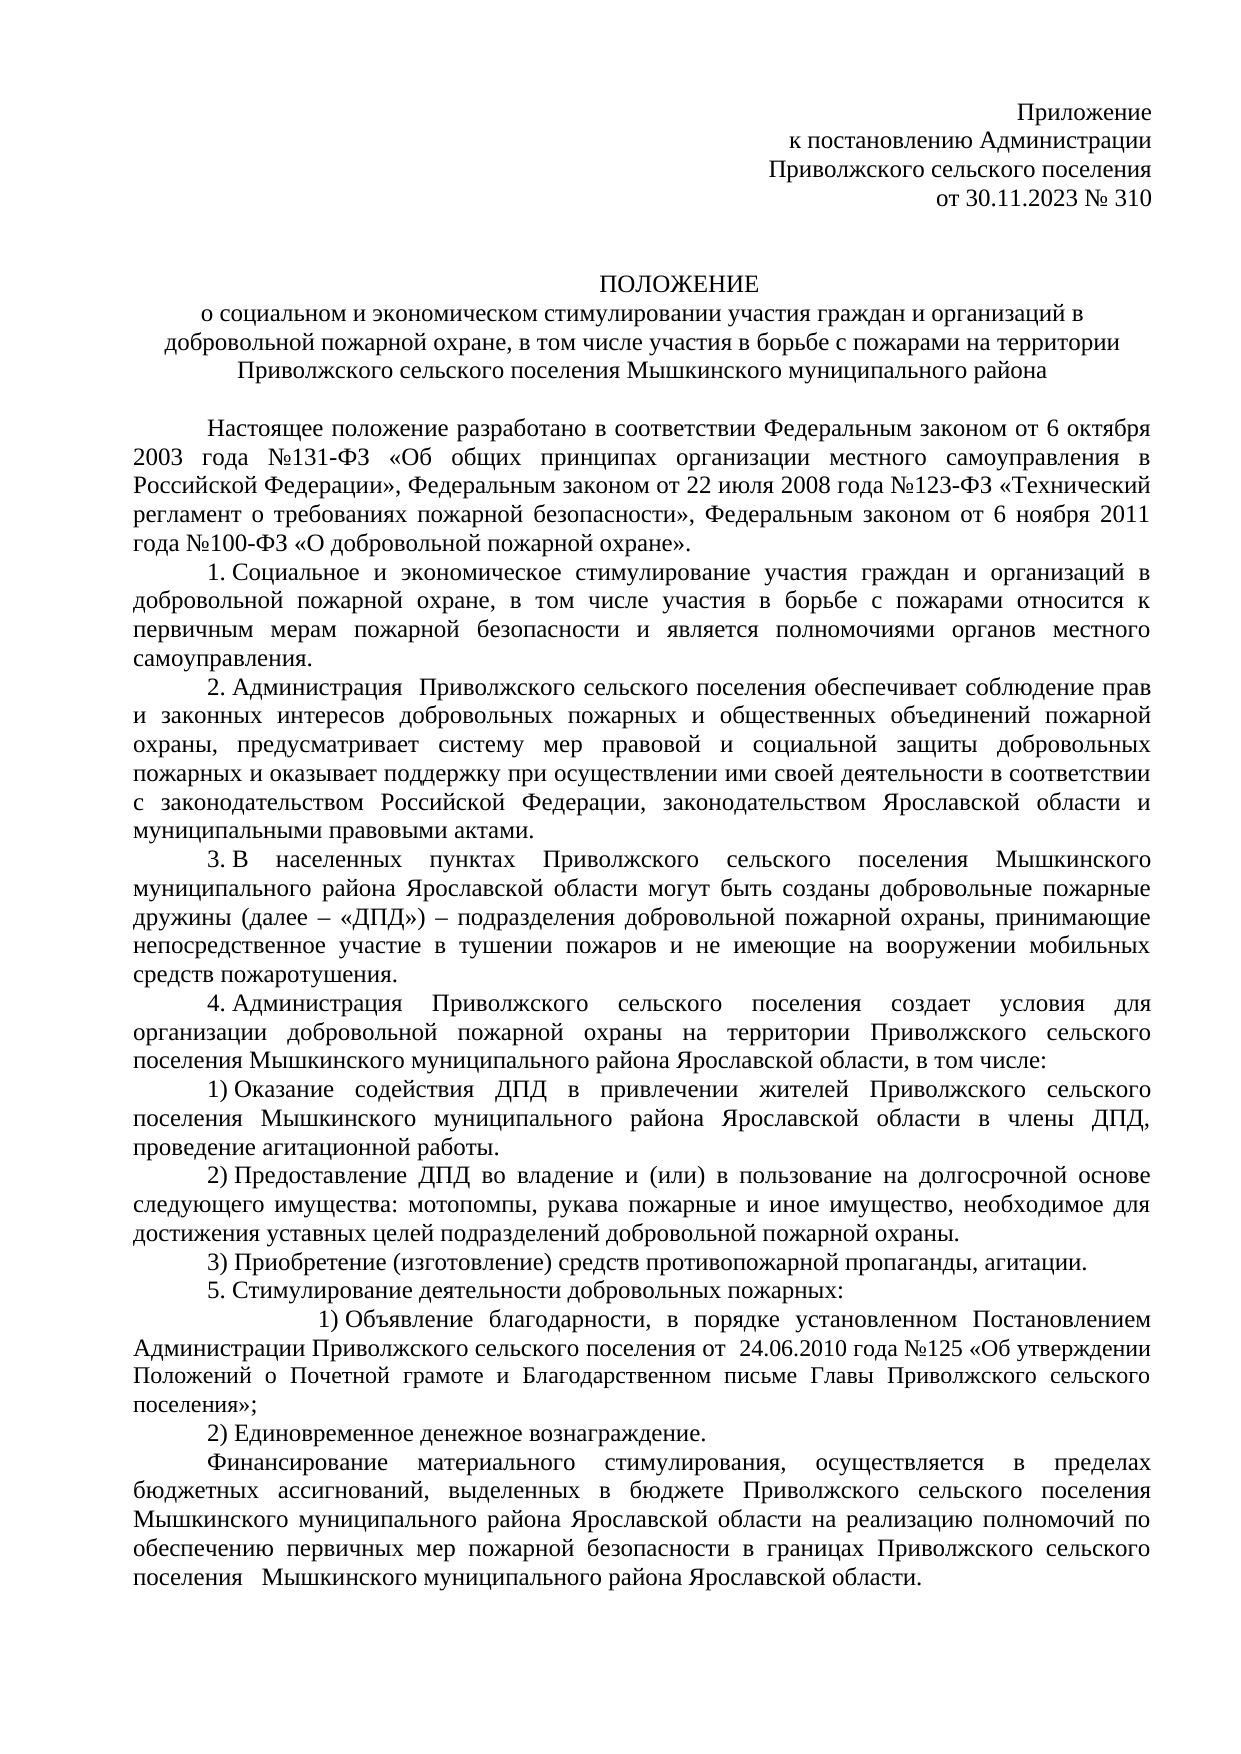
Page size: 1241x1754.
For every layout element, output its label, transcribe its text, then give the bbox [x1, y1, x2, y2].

text 2) Предоставление ДПД во владение и (или) в пользование на долгосрочной основе следующего имущества: мотопомпы, рукава пожарные и иное имущество, необходимое для достижения уставных целей подразделений добровольной пожарной охраны. [133, 1160, 1152, 1247]
text 2) Единовременное денежное вознаграждение. [133, 1418, 1152, 1447]
text Приложение [133, 97, 1152, 125]
text 4. Администрация Приволжского сельского поселения создает условия для организации добровольной пожарной охраны на территории Приволжского сельского поселения Мышкинского муниципального района Ярославской области, в том числе: [133, 988, 1152, 1074]
text Приволжского сельского поселения [133, 154, 1152, 183]
text 2. Администрация Приволжского сельского поселения обеспечивает соблюдение прав и законных интересов добровольных пожарных и общественных объединений пожарной охраны, предусматривает систему мер правовой и социальной защиты добровольных пожарных и оказывает поддержку при осуществлении ими своей деятельности в соответствии с законодательством Российской Федерации, законодательством Ярославской области и муниципальными правовыми актами. [133, 672, 1152, 844]
text 1) Объявление благодарности, в порядке установленном Постановлением Администрации Приволжского сельского поселения от 24.06.2010 года №125 «Об утверждении Положений о Почетной грамоте и Благодарственном письме Главы Приволжского сельского поселения»; [133, 1304, 1152, 1418]
text Финансирование материального стимулирования, осуществляется в пределах бюджетных ассигнований, выделенных в бюджете Приволжского сельского поселения Мышкинского муниципального района Ярославской области на реализацию полномочий по обеспечению первичных мер пожарной безопасности в границах Приволжского сельского поселения Мышкинского муниципального района Ярославской области. [133, 1447, 1152, 1590]
text ПОЛОЖЕНИЕ [133, 269, 1152, 298]
text Настоящее положение разработано в соответствии Федеральным законом от 6 октября 2003 года №131-ФЗ «Об общих принципах организации местного самоуправления в Российской Федерации», Федеральным законом от 22 июля 2008 года №123-ФЗ «Технический регламент о требованиях пожарной безопасности», Федеральным законом от 6 ноября 2011 года №100-ФЗ «О добровольной пожарной охране». [133, 413, 1152, 557]
text о социальном и экономическом стимулировании участия граждан и организаций в добровольной пожарной охране, в том числе участия в борьбе с пожарами на территории Приволжского сельского поселения Мышкинского муниципального района [133, 298, 1152, 384]
text 3. В населенных пунктах Приволжского сельского поселения Мышкинского муниципального района Ярославской области могут быть созданы добровольные пожарные дружины (далее – «ДПД») – подразделения добровольной пожарной охраны, принимающие непосредственное участие в тушении пожаров и не имеющие на вооружении мобильных средств пожаротушения. [133, 844, 1152, 988]
text от 30.11.2023 № 310 [133, 183, 1152, 212]
text 5. Стимулирование деятельности добровольных пожарных: [207, 1275, 1152, 1304]
text 1. Социальное и экономическое стимулирование участия граждан и организаций в добровольной пожарной охране, в том числе участия в борьбе с пожарами относится к первичным мерам пожарной безопасности и является полномочиями органов местного самоуправления. [133, 557, 1152, 672]
text 1) Оказание содействия ДПД в привлечении жителей Приволжского сельского поселения Мышкинского муниципального района Ярославской области в члены ДПД, проведение агитационной работы. [133, 1074, 1152, 1160]
text к постановлению Администрации [133, 125, 1152, 154]
text 3) Приобретение (изготовление) средств противопожарной пропаганды, агитации. [133, 1247, 1152, 1275]
